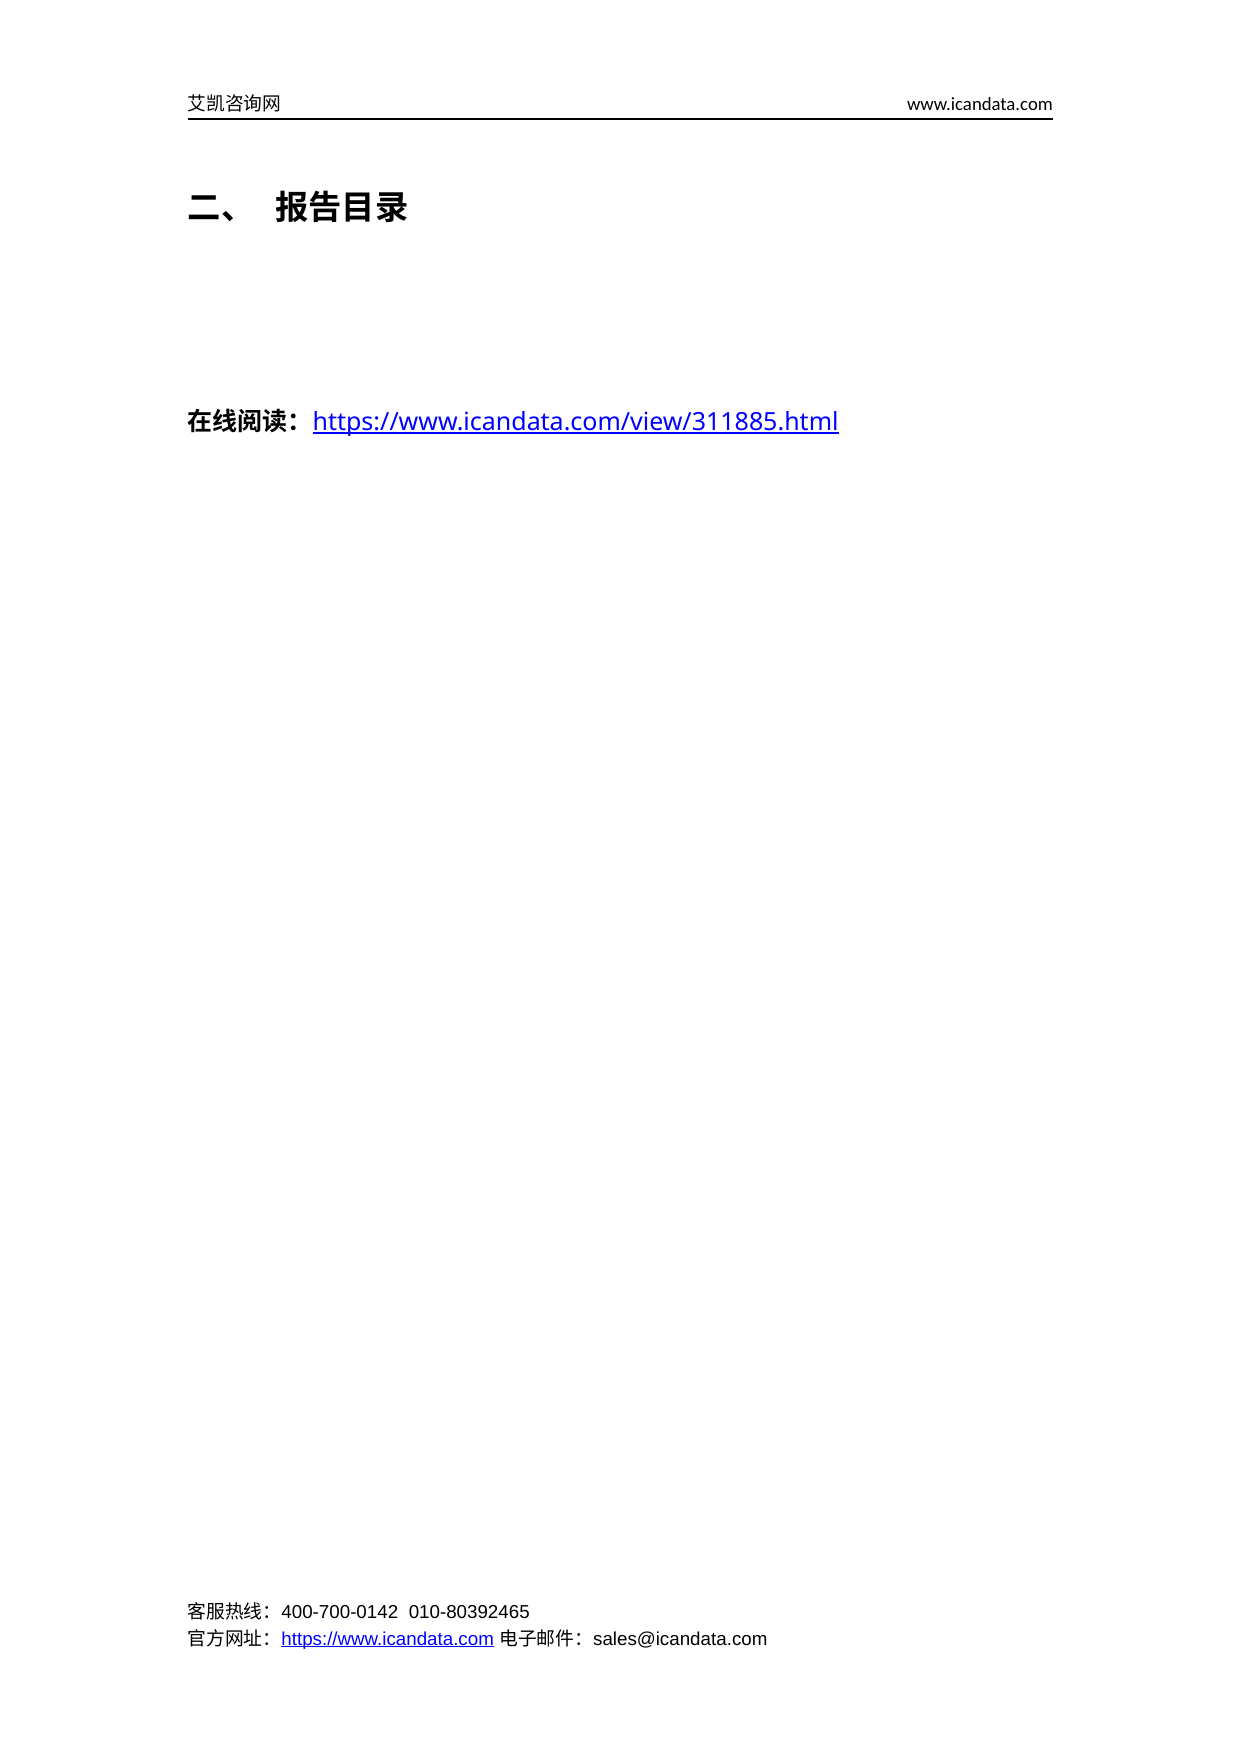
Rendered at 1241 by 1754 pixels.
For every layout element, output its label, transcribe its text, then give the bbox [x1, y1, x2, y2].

subtitle 报告目录 [187, 172, 1053, 237]
text 在线阅读：https://www.icandata.com/view/311885.html [187, 387, 1053, 452]
